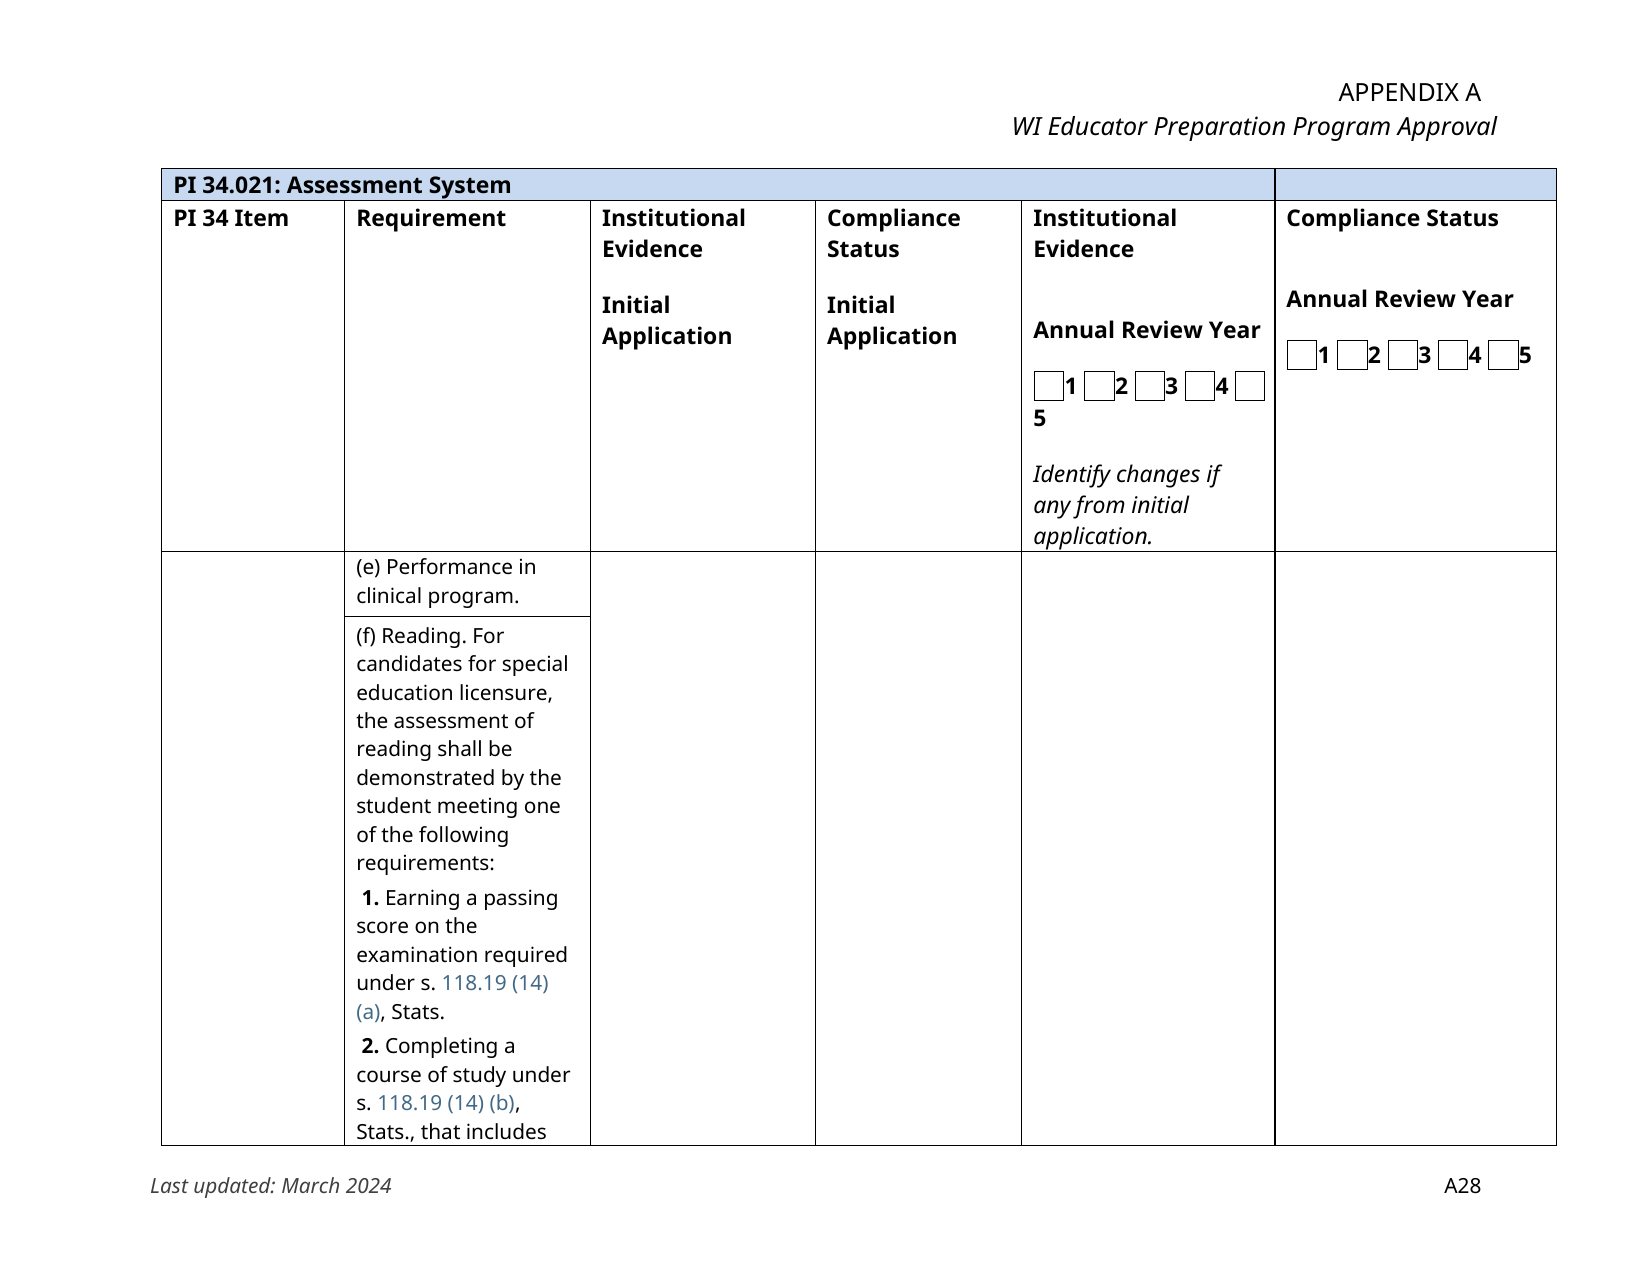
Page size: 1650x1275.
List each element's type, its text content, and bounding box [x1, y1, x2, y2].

table_cell Institutional Evidence Initial Application [591, 201, 815, 551]
table_header PI 34.021: Assessment System [162, 169, 1274, 200]
table_cell PI 34 Item [162, 201, 344, 551]
table_cell Compliance Status Annual Review Year 1 2 3 4 5 [1276, 201, 1556, 551]
table_cell Compliance Status Initial Application [816, 201, 1021, 551]
table_cell (e) Performance in clinical program. [345, 552, 590, 616]
table_cell Requirement [345, 201, 590, 551]
table_header [1276, 169, 1556, 200]
table_cell (f) Reading. For candidates for special education licensure, the assessment of reading shall be demonstrated by the student meeting one of the following requirements: PI 34.021(1)(f)1. 1. Earning a passing score on the examination required under s. 118.19 (14) (a), Stats. PI 34.021(1)(f)2. 2. Completing a course of study under s. 118.19 (14) (b), Stats., that includes the following: PI 34.021(1)(f)2.a. a. Instruction in the teaching of phonemic awareness, phonics, vocabulary, reading comprehension, and fluency. PI 34.021(1)(f)2.b. b. Feedback and coaching from an expert of reading instruction. In this subd. 2. b., “expert of reading instruction” means an individual employed by a school district or an approved program with a master's degree or higher in reading, literacy, curriculum and instruction with a concentration in literacy, or special education with a concentration in literacy, or an individual who holds a reading specialist license under s. PI 34.070. PI 34.021(1)(f)2.c. c. A portfolio of work that demonstrates competence in phonemic awareness, phonics, vocabulary, reading comprehension, and fluency. [345, 617, 590, 1145]
table_cell Institutional Evidence Annual Review Year 1 2 3 4 5 Identify changes if any from initial application. [1022, 201, 1274, 551]
